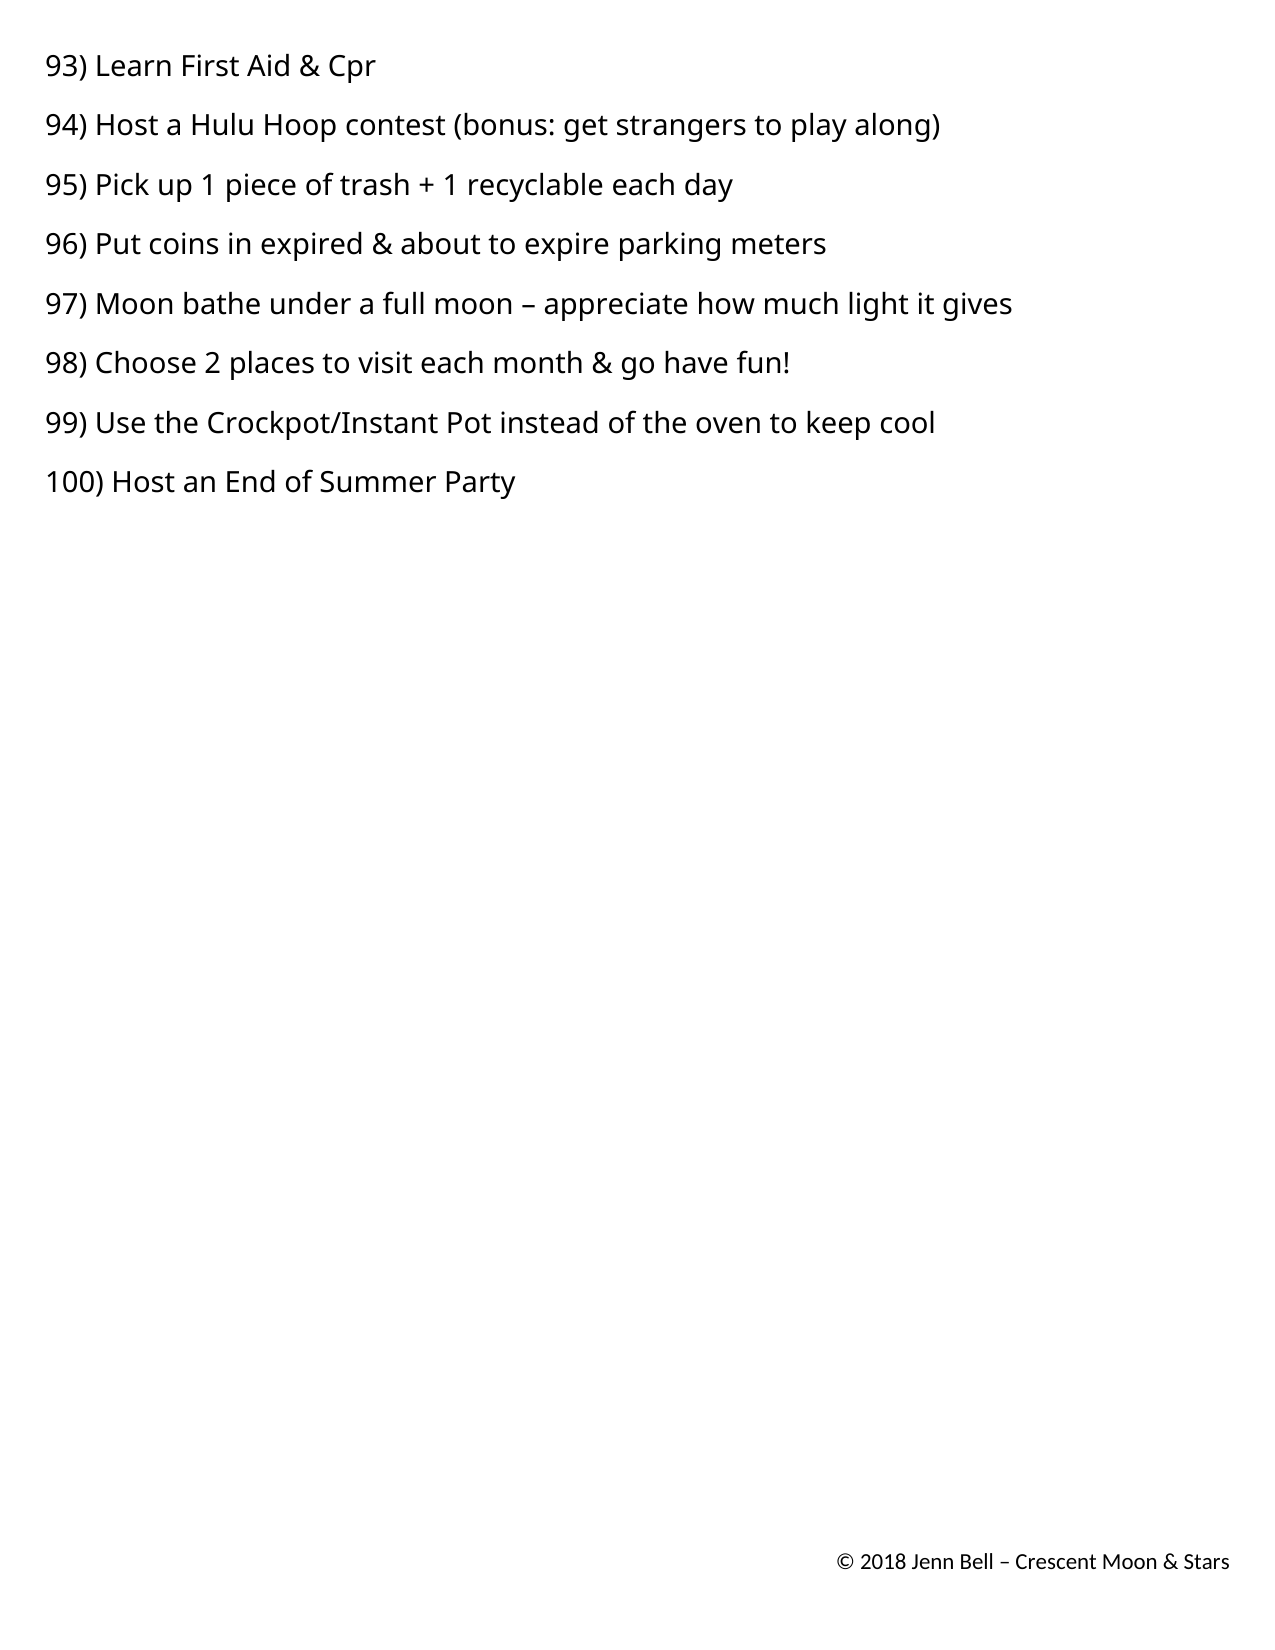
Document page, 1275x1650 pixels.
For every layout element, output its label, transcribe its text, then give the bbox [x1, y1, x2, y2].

text 98) Choose 2 places to visit each month & go have fun! [45, 342, 1230, 382]
text 99) Use the Crockpot/Instant Pot instead of the oven to keep cool [45, 402, 1230, 442]
text 94) Host a Hulu Hoop contest (bonus: get strangers to play along) [45, 104, 1230, 144]
text 95) Pick up 1 piece of trash + 1 recyclable each day [45, 164, 1230, 204]
text 93) Learn First Aid & Cpr [45, 45, 1230, 85]
text 96) Put coins in expired & about to expire parking meters [45, 223, 1230, 263]
text 100) Host an End of Summer Party [45, 461, 1230, 501]
text 97) Moon bathe under a full moon – appreciate how much light it gives [45, 283, 1230, 323]
